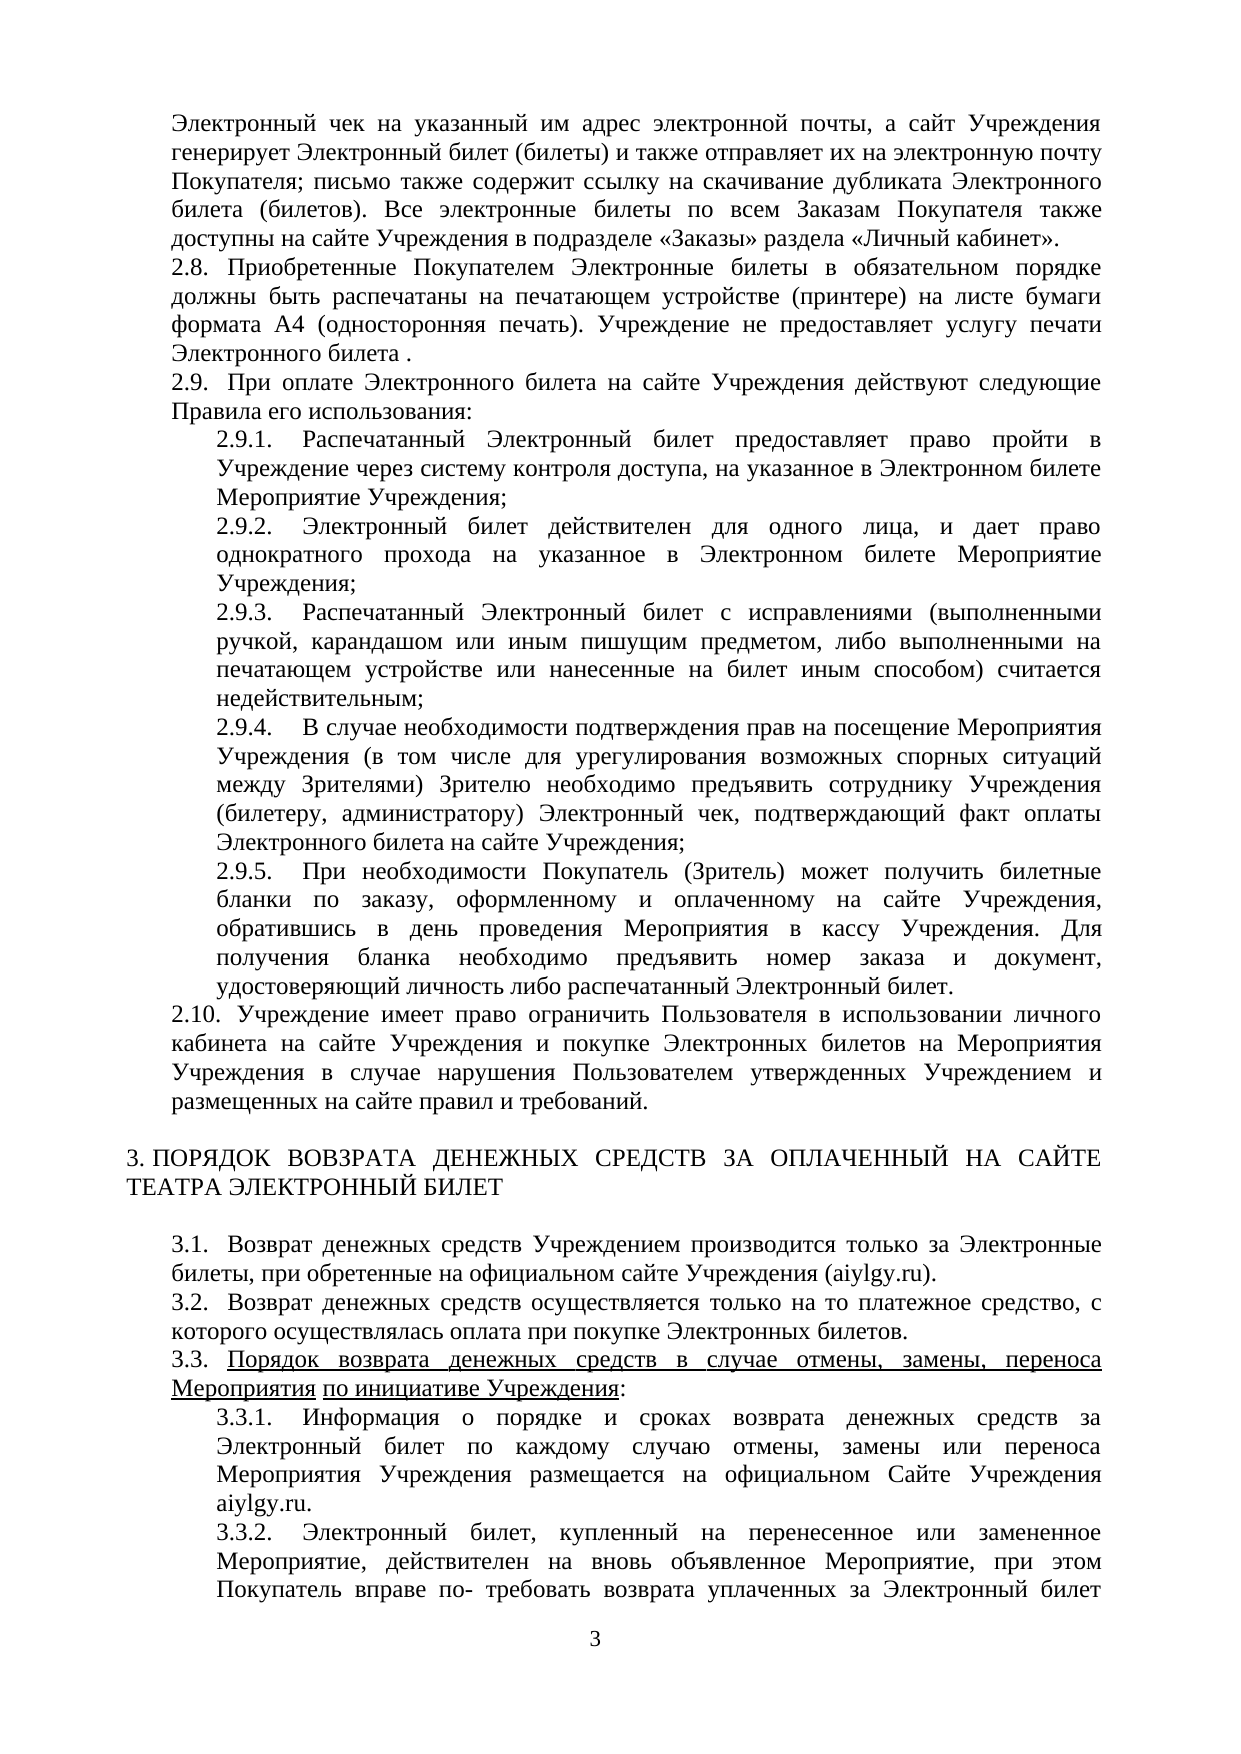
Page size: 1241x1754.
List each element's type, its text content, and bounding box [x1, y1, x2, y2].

list Электронный билет действителен для одного лица, и дает право однократного прохода на указанное в Электронном билете Мероприятие Учреждения; [216, 511, 1102, 597]
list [216, 1517, 1102, 1603]
list ПОРЯДОК ВОВЗРАТА ДЕНЕЖНЫХ СРЕДСТВ ЗА ОПЛАЧЕННЫЙ НА САЙТЕ ТЕАТРА ЭЛЕКТРОННЫЙ БИЛЕТ [126, 1143, 1102, 1201]
list Порядок возврата денежных средств в случае отмены, замены, переноса Мероприятия по инициативе Учреждения: [171, 1344, 1102, 1402]
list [171, 108, 1102, 252]
list Учреждение имеет право ограничить Пользователя в использовании личного кабинета на сайте Учреждения и покупке Электронных билетов на Мероприятия Учреждения в случае нарушения Пользователем утвержденных Учреждением и размещенных на сайте правил и требований. [171, 999, 1102, 1114]
list Распечатанный Электронный билет предоставляет право пройти в Учреждение через систему контроля доступа, на указанное в Электронном билете Мероприятие Учреждения; [216, 424, 1102, 511]
list Информация о порядке и сроках возврата денежных средств за Электронный билет по каждому случаю отмены, замены или переноса Мероприятия Учреждения размещается на официальном Сайте Учреждения aiylgy.ru. [216, 1402, 1102, 1517]
list Возврат денежных средств Учреждением производится только за Электронные билеты, при обретенные на официальном сайте Учреждения (aiylgy.ru). [171, 1229, 1102, 1287]
list Возврат денежных средств осуществляется только на то платежное средство, с которого осуществлялась оплата при покупке Электронных билетов. [171, 1287, 1102, 1344]
list В случае необходимости подтверждения прав на посещение Мероприятия Учреждения (в том числе для урегулирования возможных спорных ситуаций между Зрителями) Зрителю необходимо предъявить сотруднику Учреждения (билетеру, администратору) Электронный чек, подтверждающий факт оплаты Электронного билета на сайте Учреждения; [216, 712, 1102, 856]
list Распечатанный Электронный билет с исправлениями (выполненными ручкой, карандашом или иным пишущим предметом, либо выполненными на печатающем устройстве или нанесенные на билет иным способом) считается недействительным; [216, 597, 1102, 712]
list Приобретенные Покупателем Электронные билеты в обязательном порядке должны быть распечатаны на печатающем устройстве (принтере) на листе бумаги формата А4 (односторонняя печать). Учреждение не предоставляет услугу печати Электронного билета . [171, 252, 1102, 367]
list При оплате Электронного билета на сайте Учреждения действуют следующие Правила его использования: [171, 367, 1102, 424]
list При необходимости Покупатель (Зритель) может получить билетные бланки по заказу, оформленному и оплаченному на сайте Учреждения, обратившись в день проведения Мероприятия в кассу Учреждения. Для получения бланка необходимо предъявить номер заказа и документ, удостоверяющий личность либо распечатанный Электронный билет. [216, 856, 1102, 999]
